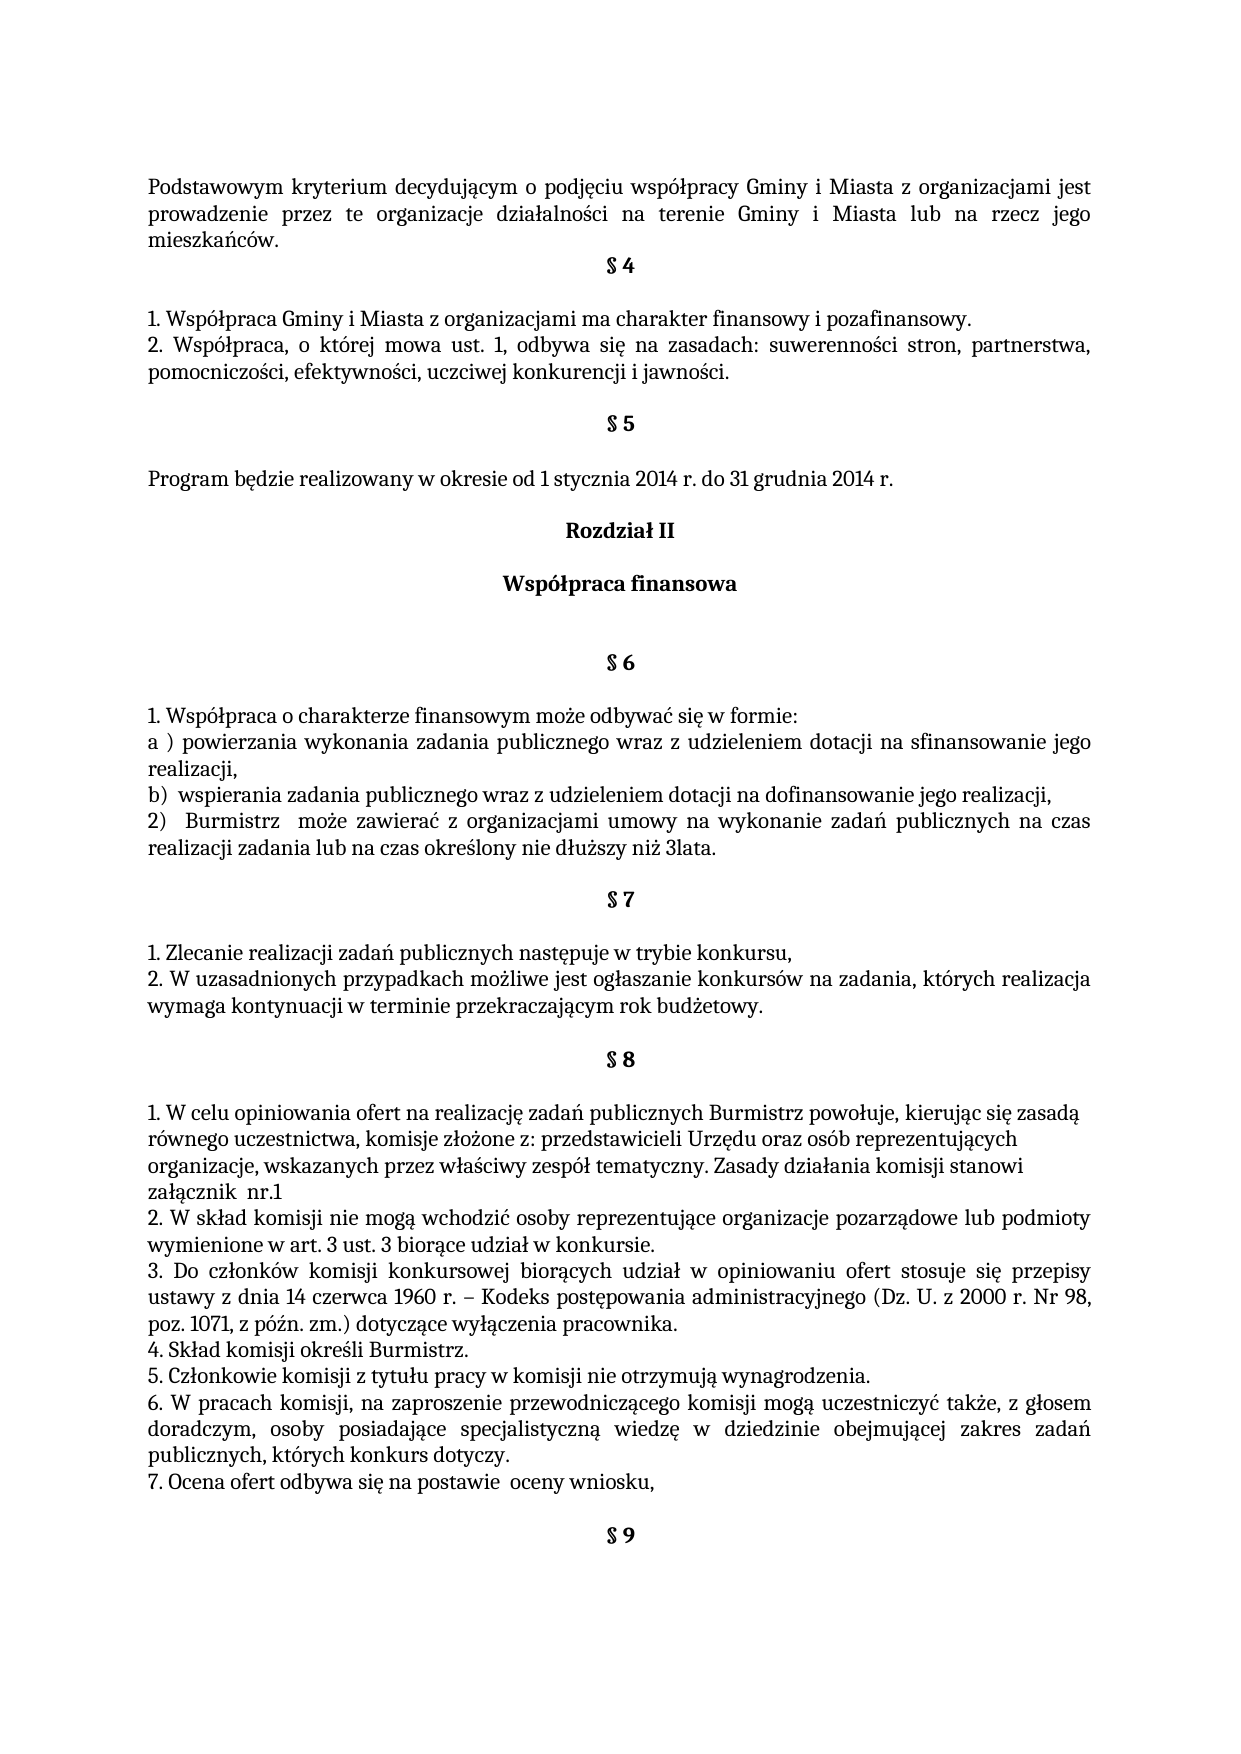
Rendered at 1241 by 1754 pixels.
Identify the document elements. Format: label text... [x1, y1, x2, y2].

text 4. Skład komisji określi Burmistrz. [148, 1337, 1093, 1363]
text § 4 [148, 253, 1093, 279]
text a ) powierzania wykonania zadania publicznego wraz z udzieleniem dotacji na sfinansowanie jego realizacji, [148, 729, 1093, 782]
text 1. Współpraca o charakterze finansowym może odbywać się w formie: [148, 703, 1093, 729]
text 2. W skład komisji nie mogą wchodzić osoby reprezentujące organizacje pozarządowe lub podmioty wymienione w art. 3 ust. 3 biorące udział w konkursie. [148, 1205, 1093, 1258]
text 2) Burmistrz może zawierać z organizacjami umowy na wykonanie zadań publicznych na czas realizacji zadania lub na czas określony nie dłuższy niż 3lata. [148, 808, 1093, 861]
text § 5 [148, 411, 1093, 437]
text 1. Współpraca Gminy i Miasta z organizacjami ma charakter finansowy i pozafinansowy. [148, 306, 1093, 332]
text § 6 [148, 650, 1093, 676]
text 1. Zlecanie realizacji zadań publicznych następuje w trybie konkursu, [148, 940, 1093, 966]
text § 9 [148, 1523, 1093, 1549]
text 5. Członkowie komisji z tytułu pracy w komisji nie otrzymują wynagrodzenia. [148, 1363, 1093, 1389]
text § 7 [148, 887, 1093, 913]
text Współpraca finansowa [148, 571, 1093, 597]
text 1. W celu opiniowania ofert na realizację zadań publicznych Burmistrz powołuje, kierując się zasadą równego uczestnictwa, komisje złożone z: przedstawicieli Urzędu oraz osób reprezentujących organizacje, wskazanych przez właściwy zespół tematyczny. Zasady działania komisji stanowi załącznik nr.1 [148, 1100, 1093, 1205]
text b) wspierania zadania publicznego wraz z udzieleniem dotacji na dofinansowanie jego realizacji, [148, 782, 1093, 808]
text § 8 [148, 1047, 1093, 1073]
text 2. Współpraca, o której mowa ust. 1, odbywa się na zasadach: suwerenności stron, partnerstwa, pomocniczości, efektywności, uczciwej konkurencji i jawności. [148, 332, 1093, 385]
text Program będzie realizowany w okresie od 1 stycznia 2014 r. do 31 grudnia 2014 r. [148, 437, 1093, 492]
text 6. W pracach komisji, na zaproszenie przewodniczącego komisji mogą uczestniczyć także, z głosem doradczym, osoby posiadające specjalistyczną wiedzę w dziedzinie obejmującej zakres zadań publicznych, których konkurs dotyczy. [148, 1389, 1093, 1469]
text Rozdział II [148, 518, 1093, 544]
text 2. W uzasadnionych przypadkach możliwe jest ogłaszanie konkursów na zadania, których realizacja wymaga kontynuacji w terminie przekraczającym rok budżetowy. [148, 966, 1093, 1019]
text 3. Do członków komisji konkursowej biorących udział w opiniowaniu ofert stosuje się przepisy ustawy z dnia 14 czerwca 1960 r. – Kodeks postępowania administracyjnego (Dz. U. z 2000 r. Nr 98, poz. 1071, z późn. zm.) dotyczące wyłączenia pracownika. [148, 1258, 1093, 1337]
text 7. Ocena ofert odbywa się na postawie oceny wniosku, [148, 1469, 1093, 1495]
text Podstawowym kryterium decydującym o podjęciu współpracy Gminy i Miasta z organizacjami jest prowadzenie przez te organizacje działalności na terenie Gminy i Miasta lub na rzecz jego mieszkańców. [148, 174, 1093, 253]
